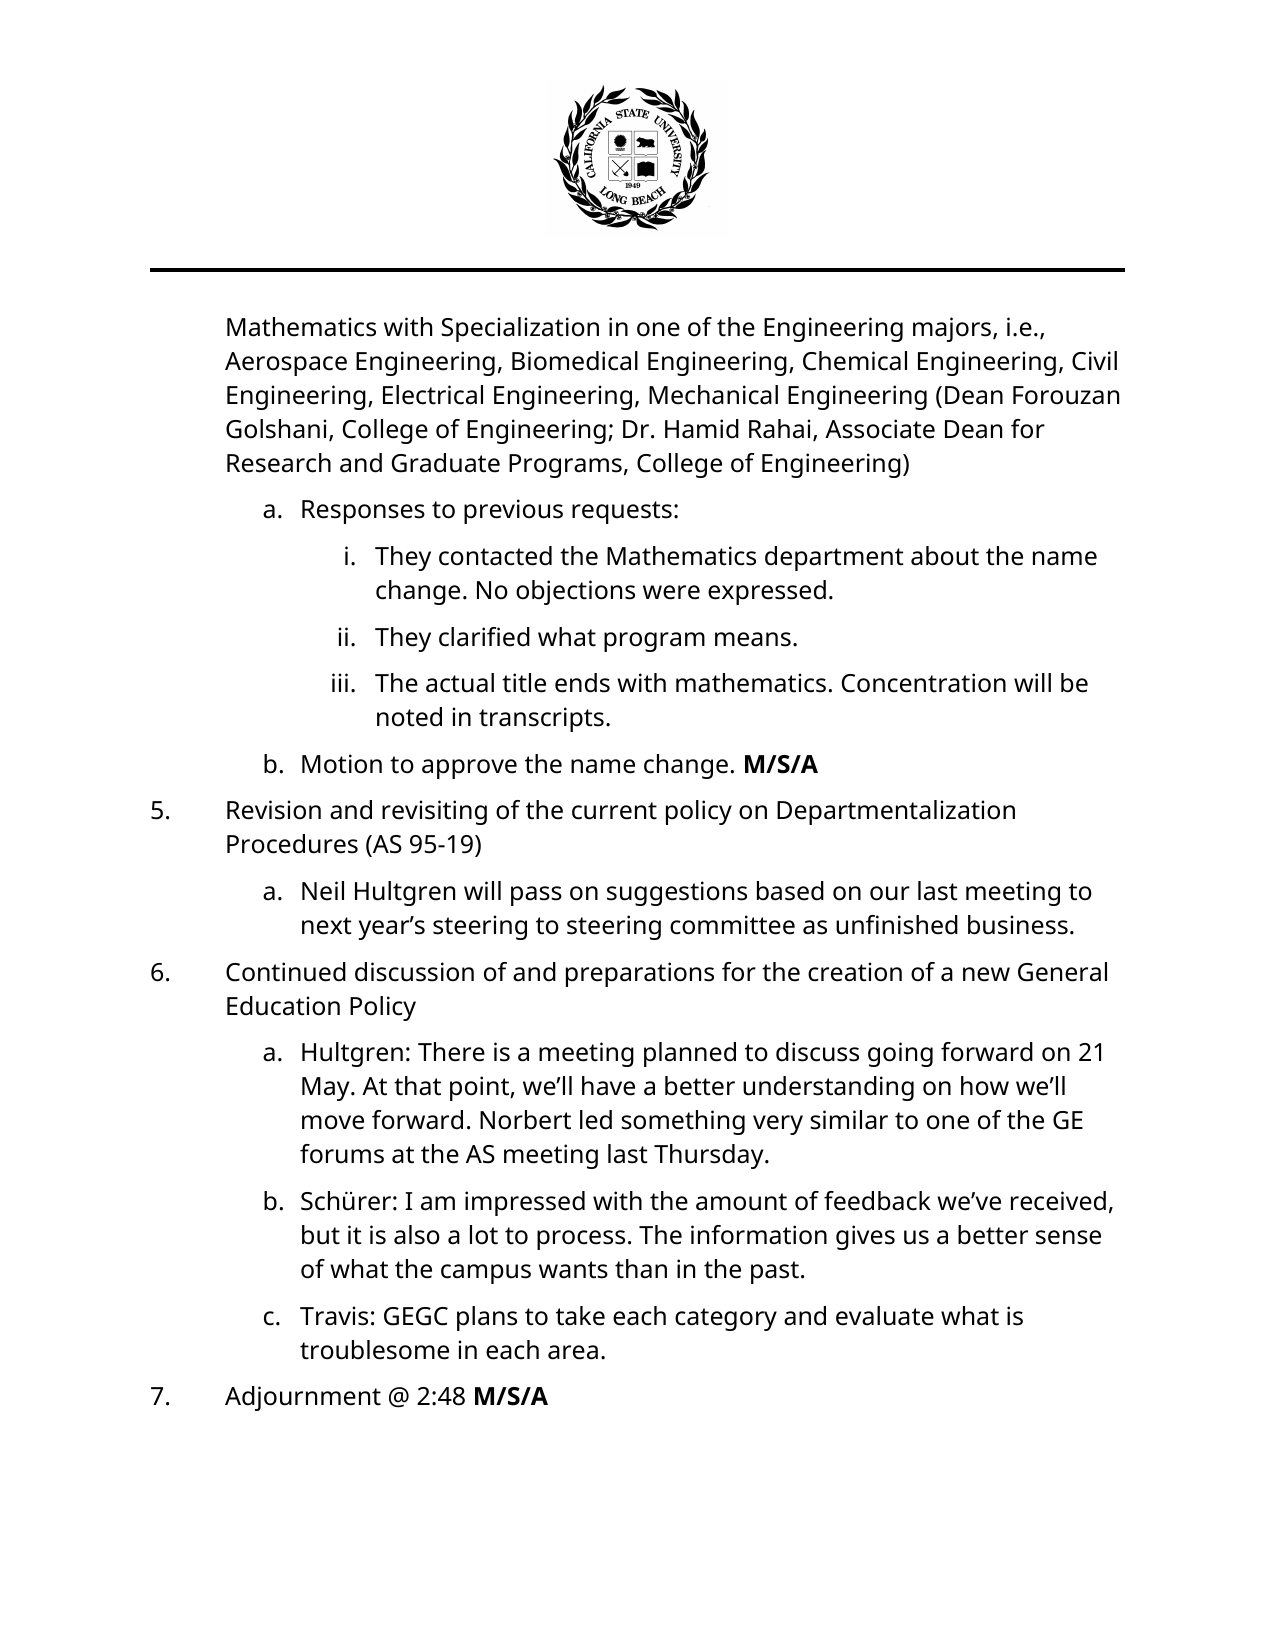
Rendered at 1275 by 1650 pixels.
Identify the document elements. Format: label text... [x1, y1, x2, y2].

list Travis: GEGC plans to take each category and evaluate what is troublesome in each area. [262, 1298, 1125, 1366]
list Hultgren: There is a meeting planned to discuss going forward on 21 May. At that point, we’ll have a better understanding on how we’ll move forward. Norbert led something very similar to one of the GE forums at the AS meeting last Thursday. [262, 1035, 1125, 1171]
list Adjournment @ 2:48 M/S/A [150, 1379, 1125, 1413]
list Continued discussion of and preparations for the creation of a new General Education Policy [150, 954, 1125, 1022]
list They clarified what program means. [356, 619, 1125, 653]
list Schürer: I am impressed with the amount of feedback we’ve received, but it is also a lot to process. The information gives us a better sense of what the campus wants than in the past. [262, 1183, 1125, 1286]
list Revision and revisiting of the current policy on Departmentalization Procedures (AS 95-19) [150, 793, 1125, 861]
picture [546, 80, 729, 237]
list The actual title ends with mathematics. Concentration will be noted in transcripts. [356, 666, 1125, 734]
list Neil Hultgren will pass on suggestions based on our last meeting to next year’s steering to steering committee as unfinished business. [262, 873, 1125, 942]
list Responses to previous requests: [262, 492, 1125, 526]
list They contacted the Mathematics department about the name change. No objections were expressed. [356, 538, 1125, 607]
list Motion to approve the name change. M/S/A [262, 746, 1125, 780]
